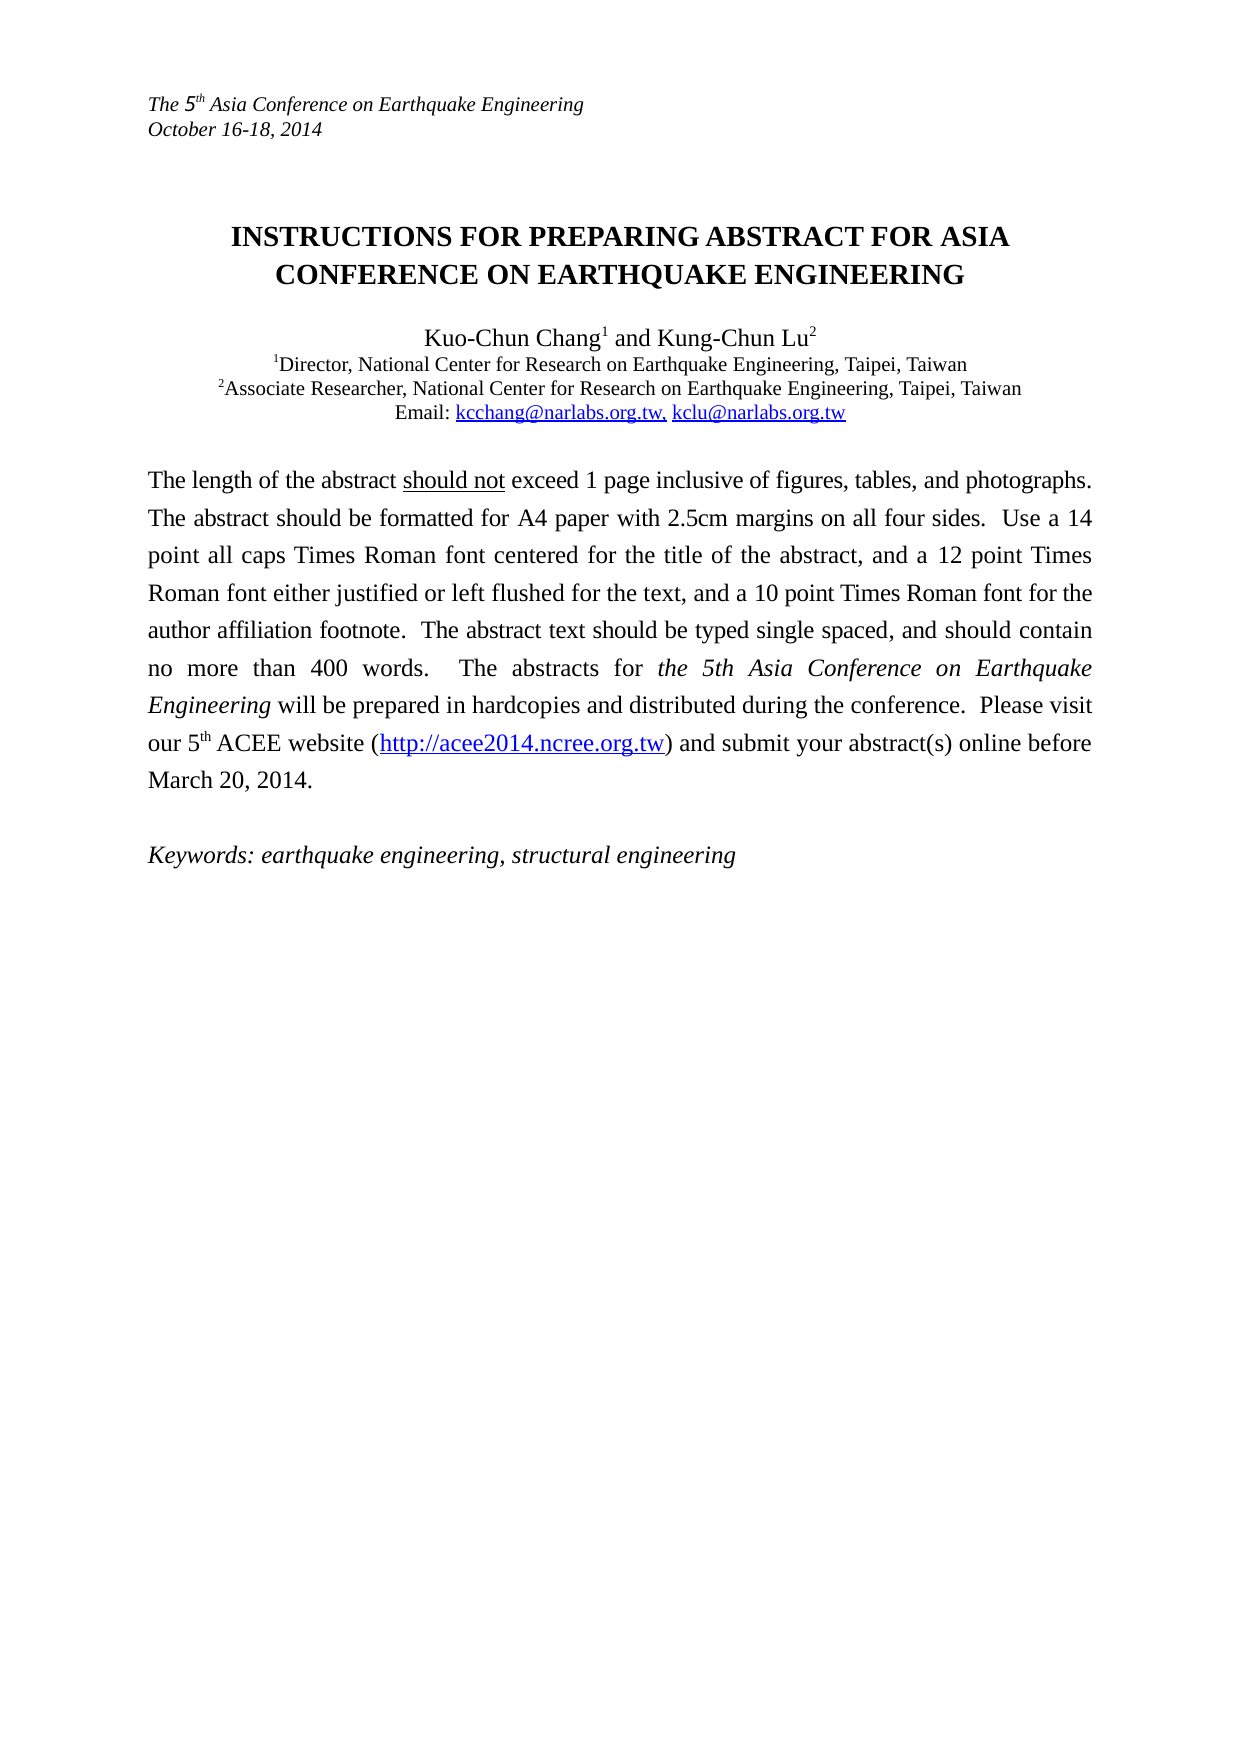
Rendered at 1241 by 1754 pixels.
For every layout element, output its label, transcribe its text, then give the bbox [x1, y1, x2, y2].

text Keywords: earthquake engineering, structural engineering [148, 836, 1092, 874]
text The length of the abstract should not exceed 1 page inclusive of figures, tables, and photographs. The abstract should be formatted for A4 paper with 2.5cm margins on all four sides. Use a 14 point all caps Times Roman font centered for the title of the abstract, and a 12 point Times Roman font either justified or left flushed for the text, and a 10 point Times Roman font for the author affiliation footnote. The abstract text should be typed single spaced, and should contain no more than 400 words. The abstracts for the 5th Asia Conference on Earthquake Engineering will be prepared in hardcopies and distributed during the conference. Please visit our 5th ACEE website (http://acee2014.ncree.org.tw) and submit your abstract(s) online before March 20, 2014. [148, 461, 1092, 799]
text Kuo-Chun Chang1 and Kung-Chun Lu2 [148, 323, 1092, 352]
text 1Director, National Center for Research on Earthquake Engineering, Taipei, Taiwan [148, 352, 1092, 376]
text 2Associate Researcher, National Center for Research on Earthquake Engineering, Taipei, Taiwan [148, 376, 1092, 400]
title Instructions for Preparing Abstract for Asia Conference on Earthquake Engineering [148, 217, 1092, 292]
text Email: kcchang@narlabs.org.tw, kclu@narlabs.org.tw [148, 400, 1092, 424]
